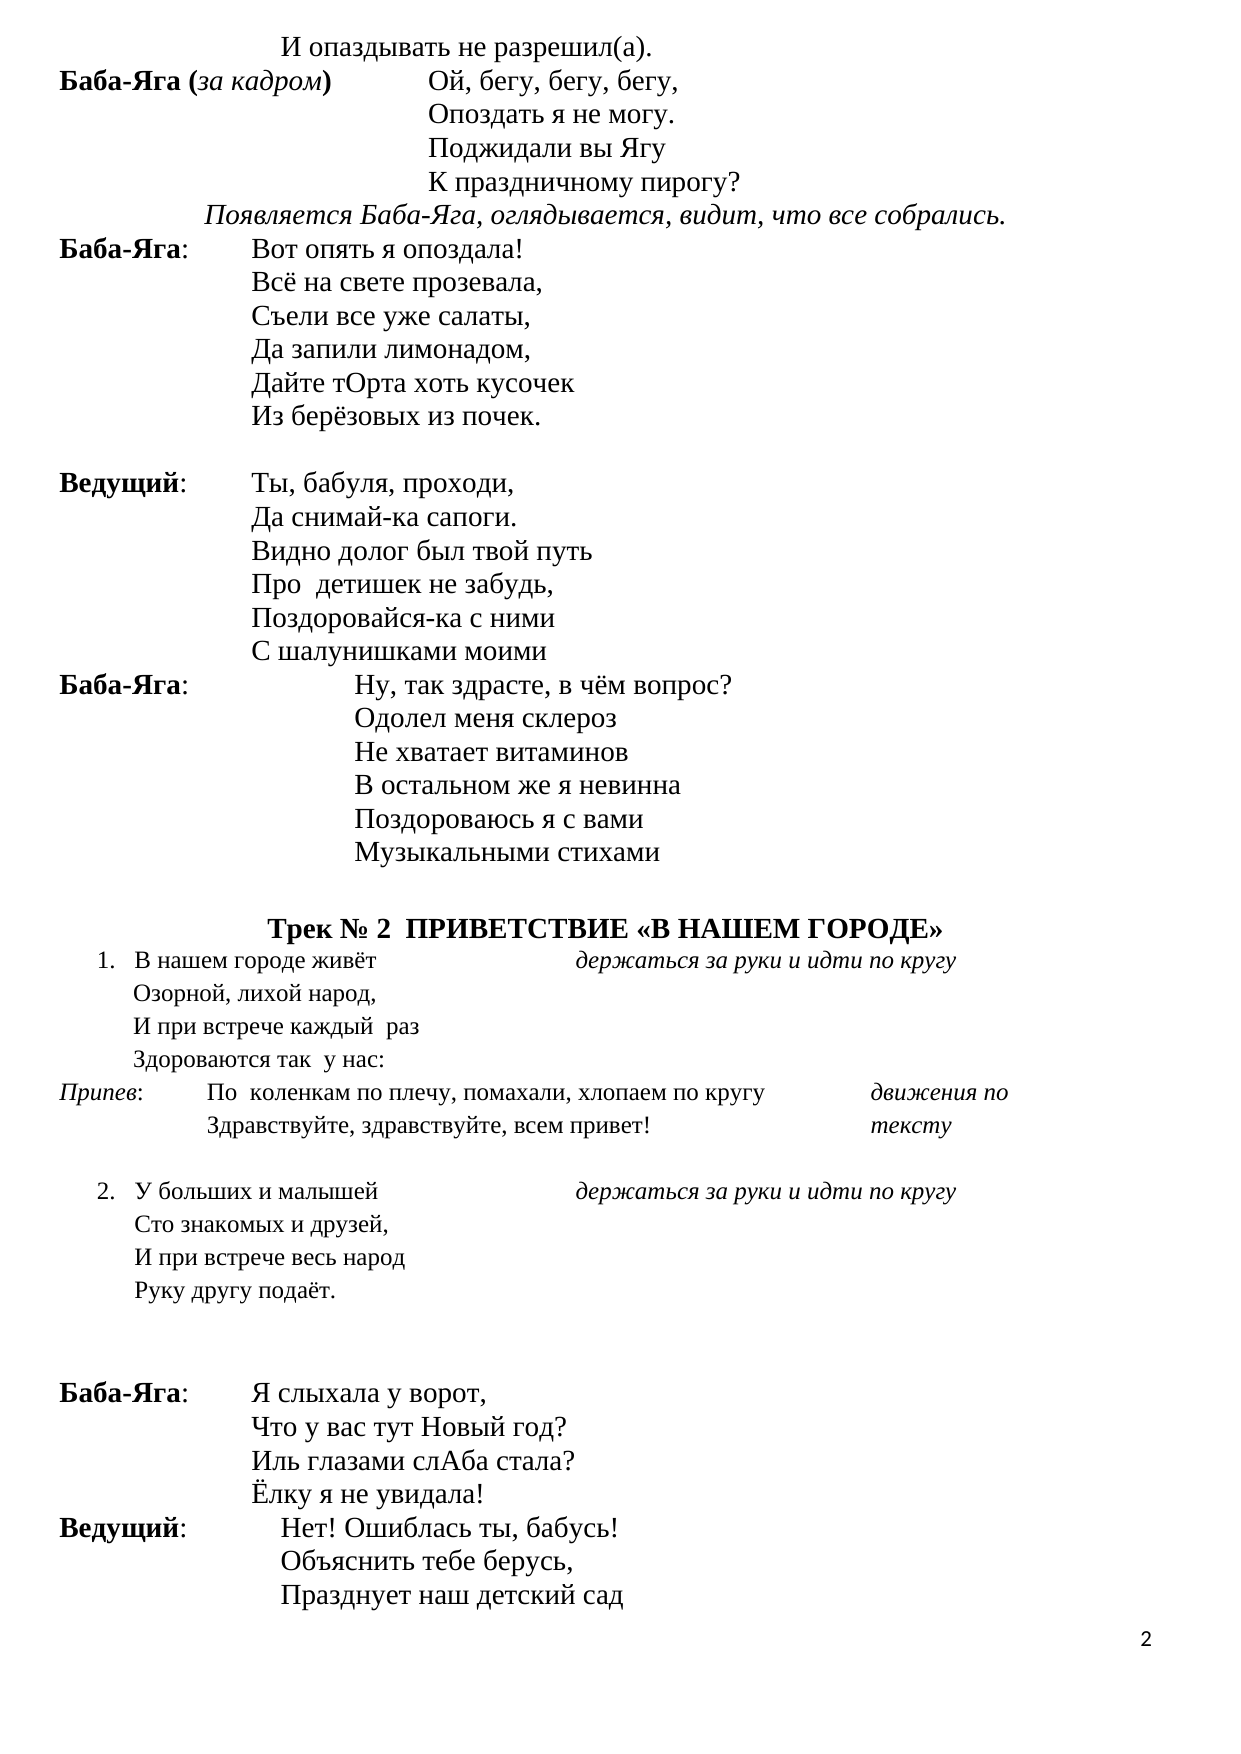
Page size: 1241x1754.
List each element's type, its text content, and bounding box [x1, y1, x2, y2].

text Поздороваюсь я с вами [296, 801, 1152, 834]
text В остальном же я невинна [325, 767, 1152, 801]
text Да запили лимонадом, [251, 331, 1152, 365]
text Объяснить тебе берусь, [251, 1543, 1152, 1577]
text Видно долог был твой путь [251, 533, 1152, 566]
text Съели все уже салаты, [251, 298, 1152, 331]
text Не хватает витаминов [296, 734, 1152, 767]
list У больших и малышей держаться за руки и идти по кругу [97, 1176, 1152, 1205]
text Баба-Яга: Вот опять я опоздала! [59, 231, 1152, 264]
text К праздничному пирогу? [354, 164, 1152, 197]
text Поджидали вы Ягу [354, 130, 1152, 164]
text Опоздать я не могу. [354, 97, 1152, 130]
text Всё на свете прозевала, [251, 264, 1152, 298]
list Руку другу подаёт. [134, 1275, 1152, 1304]
text И опаздывать не разрешил(а). [207, 29, 1152, 63]
text Здравствуйте, здравствуйте, всем привет! тексту [133, 1110, 1152, 1139]
text С шалунишками моими [251, 633, 1152, 667]
text Появляется Баба-Яга, оглядывается, видит, что все собрались. [59, 197, 1152, 231]
text Из берёзовых из почек. [251, 398, 1152, 432]
text Одолел меня склероз [325, 700, 1152, 734]
text И при встрече каждый раз [59, 1011, 1152, 1040]
text Припев: По коленкам по плечу, помахали, хлопаем по кругу движения по [59, 1077, 1152, 1106]
list И при встрече весь народ [134, 1242, 1152, 1271]
text Про детишек не забудь, [251, 566, 1152, 600]
text Баба-Яга (за кадром) Ой, бегу, бегу, бегу, [59, 63, 1152, 97]
text Ведущий: Ты, бабуля, проходи, [59, 466, 1152, 499]
text Озорной, лихой народ, [59, 978, 1152, 1007]
text Музыкальными стихами [280, 834, 1152, 868]
text Что у вас тут Новый год? [251, 1409, 1152, 1443]
list Сто знакомых и друзей, [134, 1209, 1152, 1238]
text Празднует наш детский сад [251, 1577, 1152, 1610]
text Да снимай-ка сапоги. [251, 499, 1152, 533]
text Баба-Яга: Я слыхала у ворот, [59, 1376, 1152, 1409]
text Трек № 2 ПРИВЕТСТВИЕ «В НАШЕМ ГОРОДЕ» [59, 912, 1152, 945]
text Ёлку я не увидала! [251, 1476, 1152, 1510]
list В нашем городе живёт держаться за руки и идти по кругу [97, 945, 1152, 974]
text Баба-Яга: Ну, так здрасте, в чём вопрос? [59, 667, 1152, 700]
text Здороваются так у нас: [59, 1044, 1152, 1073]
text Поздоровайся-ка с ними [251, 600, 1152, 633]
text Иль глазами слАба стала? [251, 1443, 1152, 1476]
text Дайте тОрта хоть кусочек [251, 365, 1152, 398]
text Ведущий: Нет! Ошиблась ты, бабусь! [59, 1510, 1152, 1543]
